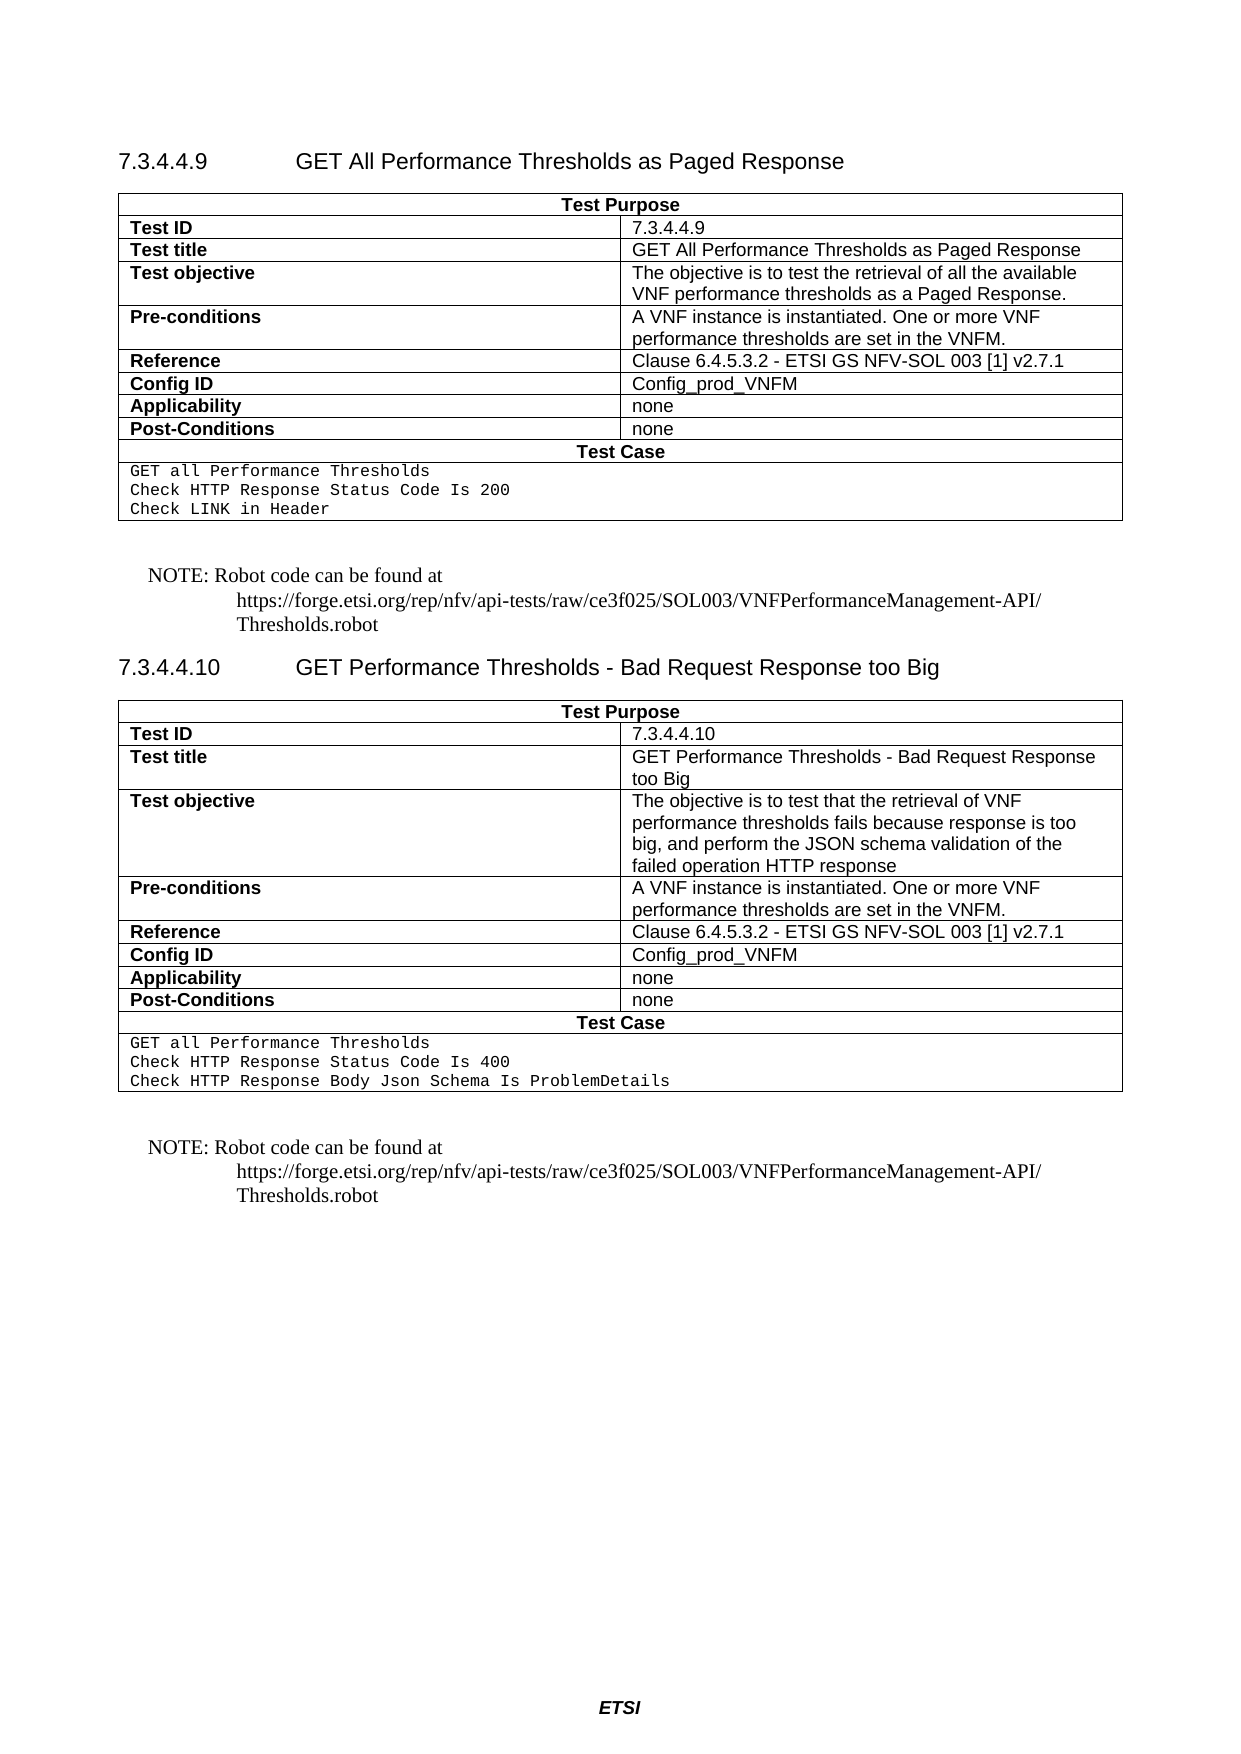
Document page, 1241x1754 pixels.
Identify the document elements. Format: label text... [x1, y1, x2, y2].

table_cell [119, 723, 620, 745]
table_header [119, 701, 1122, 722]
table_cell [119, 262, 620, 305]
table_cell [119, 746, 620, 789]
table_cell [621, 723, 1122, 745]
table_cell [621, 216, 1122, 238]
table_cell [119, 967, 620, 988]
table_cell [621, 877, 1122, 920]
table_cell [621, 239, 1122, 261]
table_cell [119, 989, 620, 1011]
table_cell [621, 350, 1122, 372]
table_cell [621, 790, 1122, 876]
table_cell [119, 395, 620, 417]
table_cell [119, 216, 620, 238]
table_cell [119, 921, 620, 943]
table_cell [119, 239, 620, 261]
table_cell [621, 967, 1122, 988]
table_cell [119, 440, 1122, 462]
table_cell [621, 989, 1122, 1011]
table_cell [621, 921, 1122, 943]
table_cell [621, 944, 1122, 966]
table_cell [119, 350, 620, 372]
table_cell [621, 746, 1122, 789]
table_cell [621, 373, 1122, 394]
text NOTE: Robot code can be found at https://forge.etsi.org/rep/nfv/api-tests/raw/ce3f025/SOL003/VNFPerformanceManagement-API/Thresholds.robot [148, 563, 1122, 636]
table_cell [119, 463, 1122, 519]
subtitle 7.3.4.4.9 GET All Performance Thresholds as Paged Response [118, 148, 1122, 174]
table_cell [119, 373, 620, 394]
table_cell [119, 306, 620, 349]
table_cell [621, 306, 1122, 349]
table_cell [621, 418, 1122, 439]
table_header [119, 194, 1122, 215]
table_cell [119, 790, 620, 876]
subtitle 7.3.4.4.10 GET Performance Thresholds - Bad Request Response too Big [118, 654, 1122, 681]
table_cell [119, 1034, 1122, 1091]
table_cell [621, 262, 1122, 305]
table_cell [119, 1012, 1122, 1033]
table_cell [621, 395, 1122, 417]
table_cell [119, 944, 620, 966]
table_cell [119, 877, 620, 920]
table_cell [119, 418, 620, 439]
text NOTE: Robot code can be found at https://forge.etsi.org/rep/nfv/api-tests/raw/ce3f025/SOL003/VNFPerformanceManagement-API/Thresholds.robot [148, 1135, 1122, 1207]
